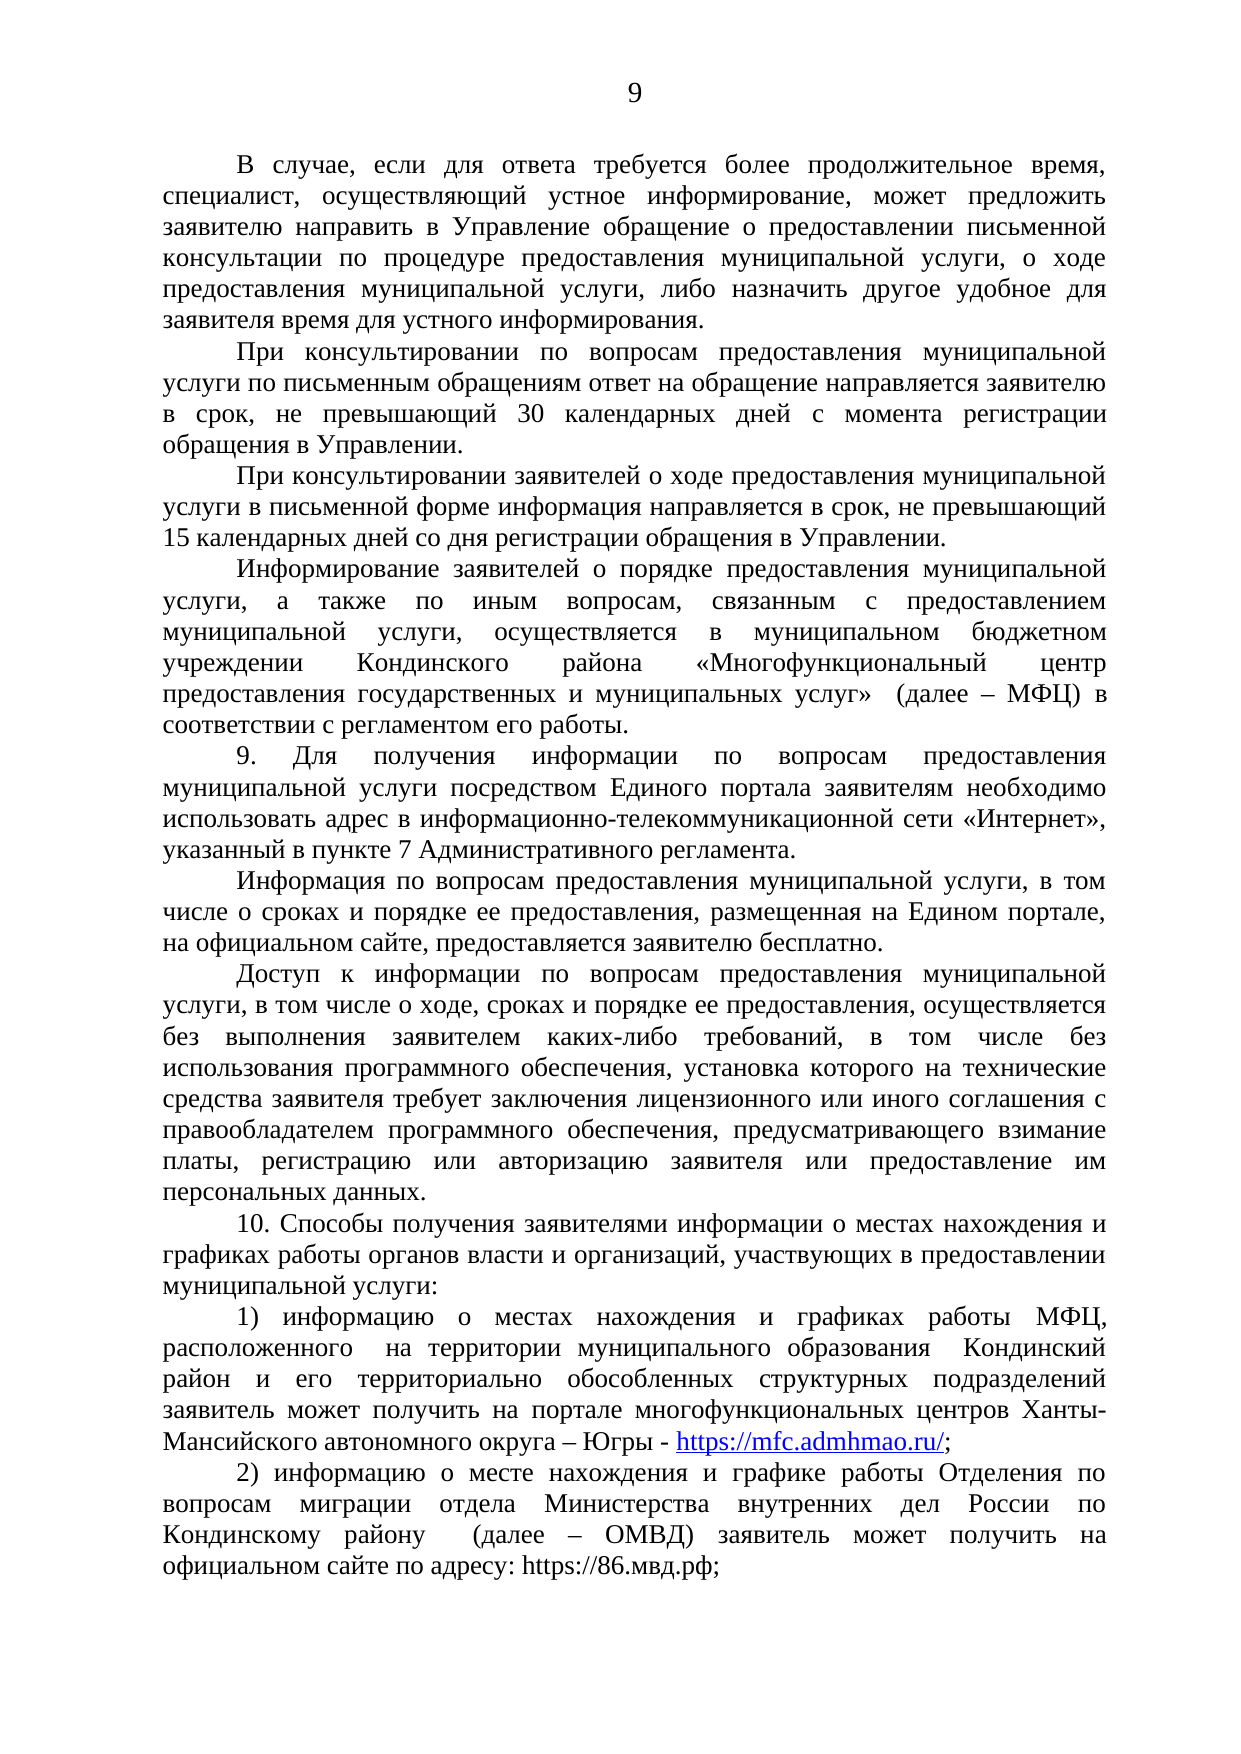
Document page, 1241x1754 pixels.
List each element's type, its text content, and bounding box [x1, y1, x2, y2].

text 9. Для получения информации по вопросам предоставления муниципальной услуги посредством Единого портала заявителям необходимо использовать адрес в информационно-телекоммуникационной сети «Интернет», указанный в пункте 7 Административного регламента. [162, 739, 1107, 864]
text В случае, если для ответа требуется более продолжительное время, специалист, осуществляющий устное информирование, может предложить заявителю направить в Управление обращение о предоставлении письменной консультации по процедуре предоставления муниципальной услуги, о ходе предоставления муниципальной услуги, либо назначить другое удобное для заявителя время для устного информирования. [162, 148, 1107, 334]
text 1) информацию о местах нахождения и графиках работы МФЦ, расположенного на территории муниципального образования Кондинский район и его территориально обособленных структурных подразделений заявитель может получить на портале многофункциональных центров Ханты-Мансийского автономного округа – Югры - https://mfc.admhmao.ru/; [162, 1300, 1107, 1456]
text 2) информацию о месте нахождения и графике работы Отделения по вопросам миграции отдела Министерства внутренних дел России по Кондинскому району (далее – ОМВД) заявитель может получить на официальном сайте по адресу: https://86.мвд.рф; [162, 1456, 1107, 1580]
text Доступ к информации по вопросам предоставления муниципальной услуги, в том числе о ходе, сроках и порядке ее предоставления, осуществляется без выполнения заявителем каких-либо требований, в том числе без использования программного обеспечения, установка которого на технические средства заявителя требует заключения лицензионного или иного соглашения с правообладателем программного обеспечения, предусматривающего взимание платы, регистрацию или авторизацию заявителя или предоставление им персональных данных. [162, 957, 1107, 1207]
text Информирование заявителей о порядке предоставления муниципальной услуги, а также по иным вопросам, связанным с предоставлением муниципальной услуги, осуществляется в муниципальном бюджетном учреждении Кондинского района «Многофункциональный центр предоставления государственных и муниципальных услуг» (далее – МФЦ) в соответствии с регламентом его работы. [162, 553, 1107, 739]
text При консультировании по вопросам предоставления муниципальной услуги по письменным обращениям ответ на обращение направляется заявителю в срок, не превышающий 30 календарных дней с момента регистрации обращения в Управлении. [162, 334, 1107, 459]
text 10. Способы получения заявителями информации о местах нахождения и графиках работы органов власти и организаций, участвующих в предоставлении муниципальной услуги: [162, 1207, 1107, 1300]
text При консультировании заявителей о ходе предоставления муниципальной услуги в письменной форме информация направляется в срок, не превышающий 15 календарных дней со дня регистрации обращения в Управлении. [162, 459, 1107, 553]
text Информация по вопросам предоставления муниципальной услуги, в том числе о сроках и порядке ее предоставления, размещенная на Едином портале, на официальном сайте, предоставляется заявителю бесплатно. [162, 864, 1107, 957]
